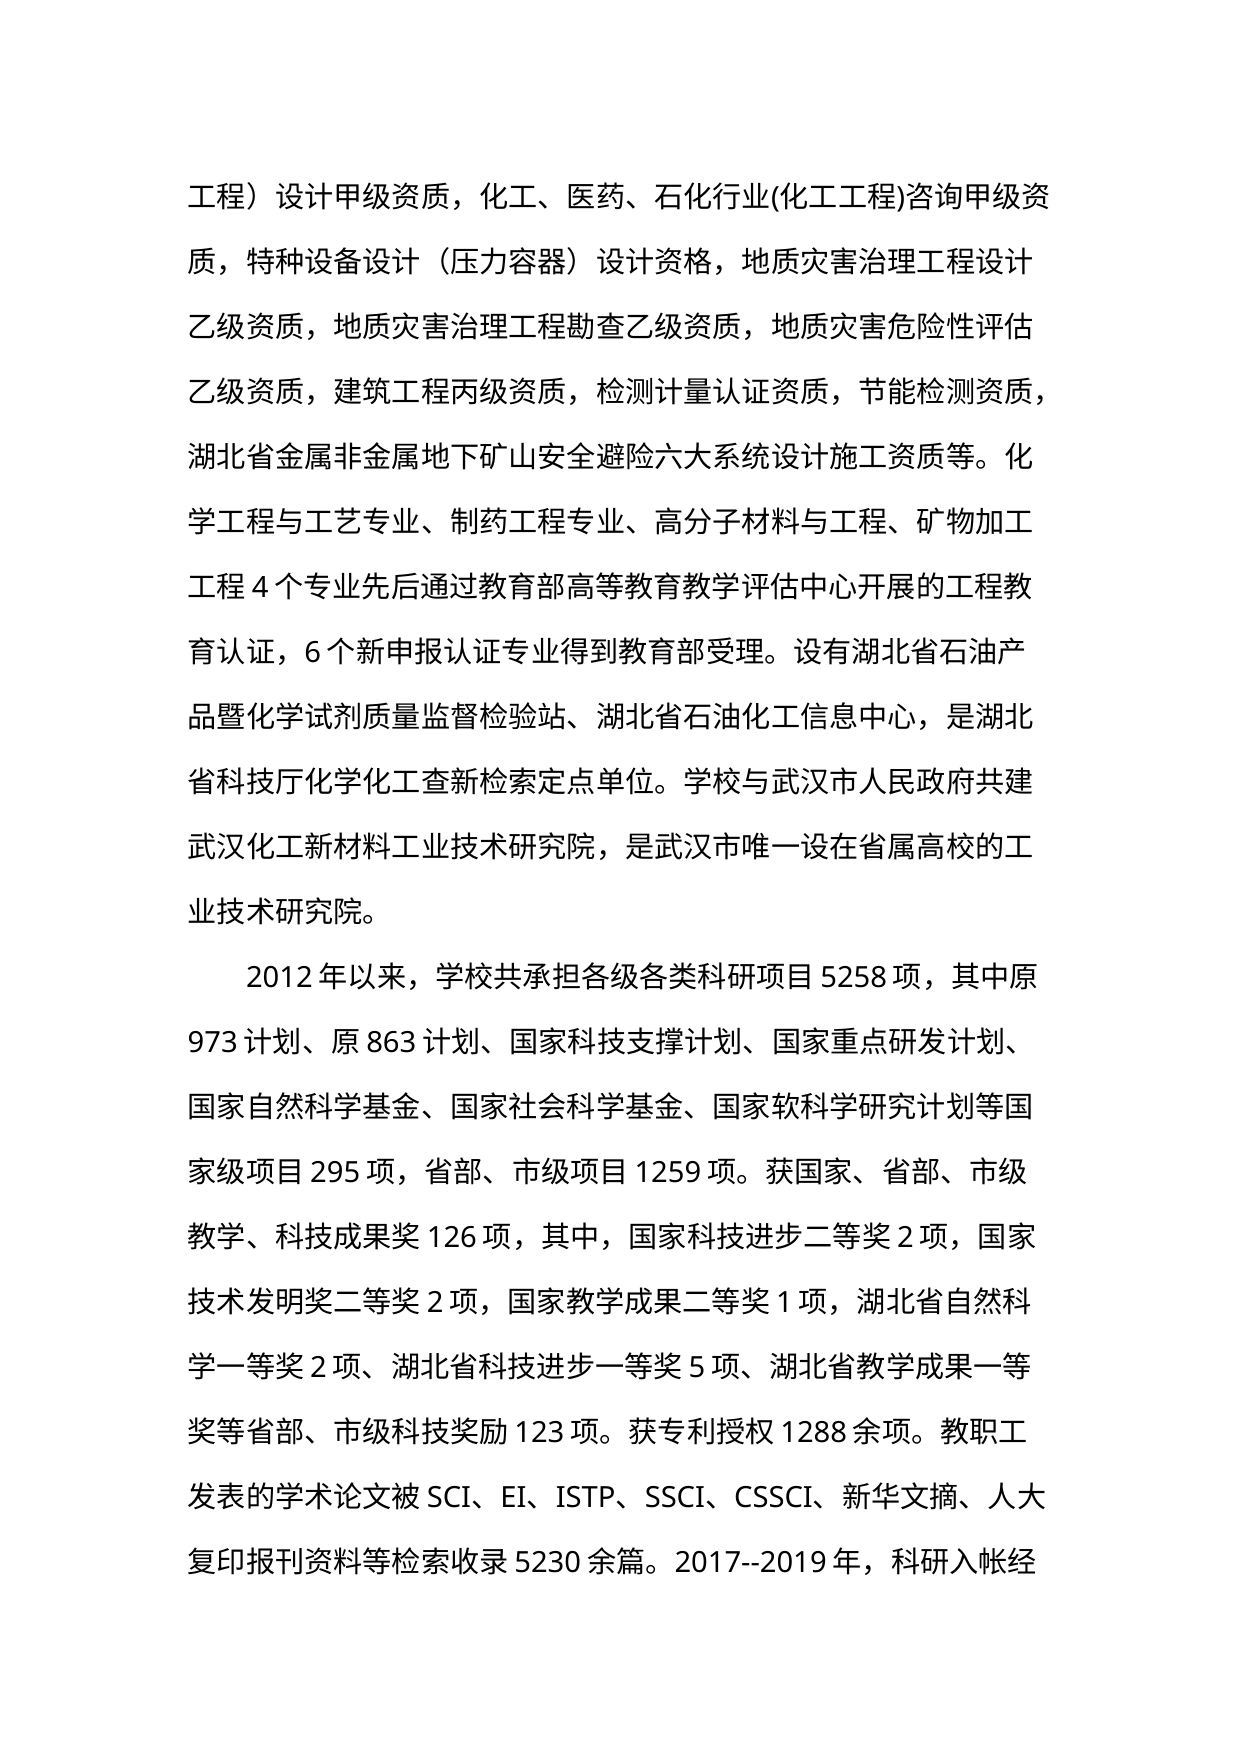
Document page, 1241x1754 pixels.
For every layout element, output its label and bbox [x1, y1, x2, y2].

text [187, 942, 1053, 1592]
text [187, 162, 1053, 942]
